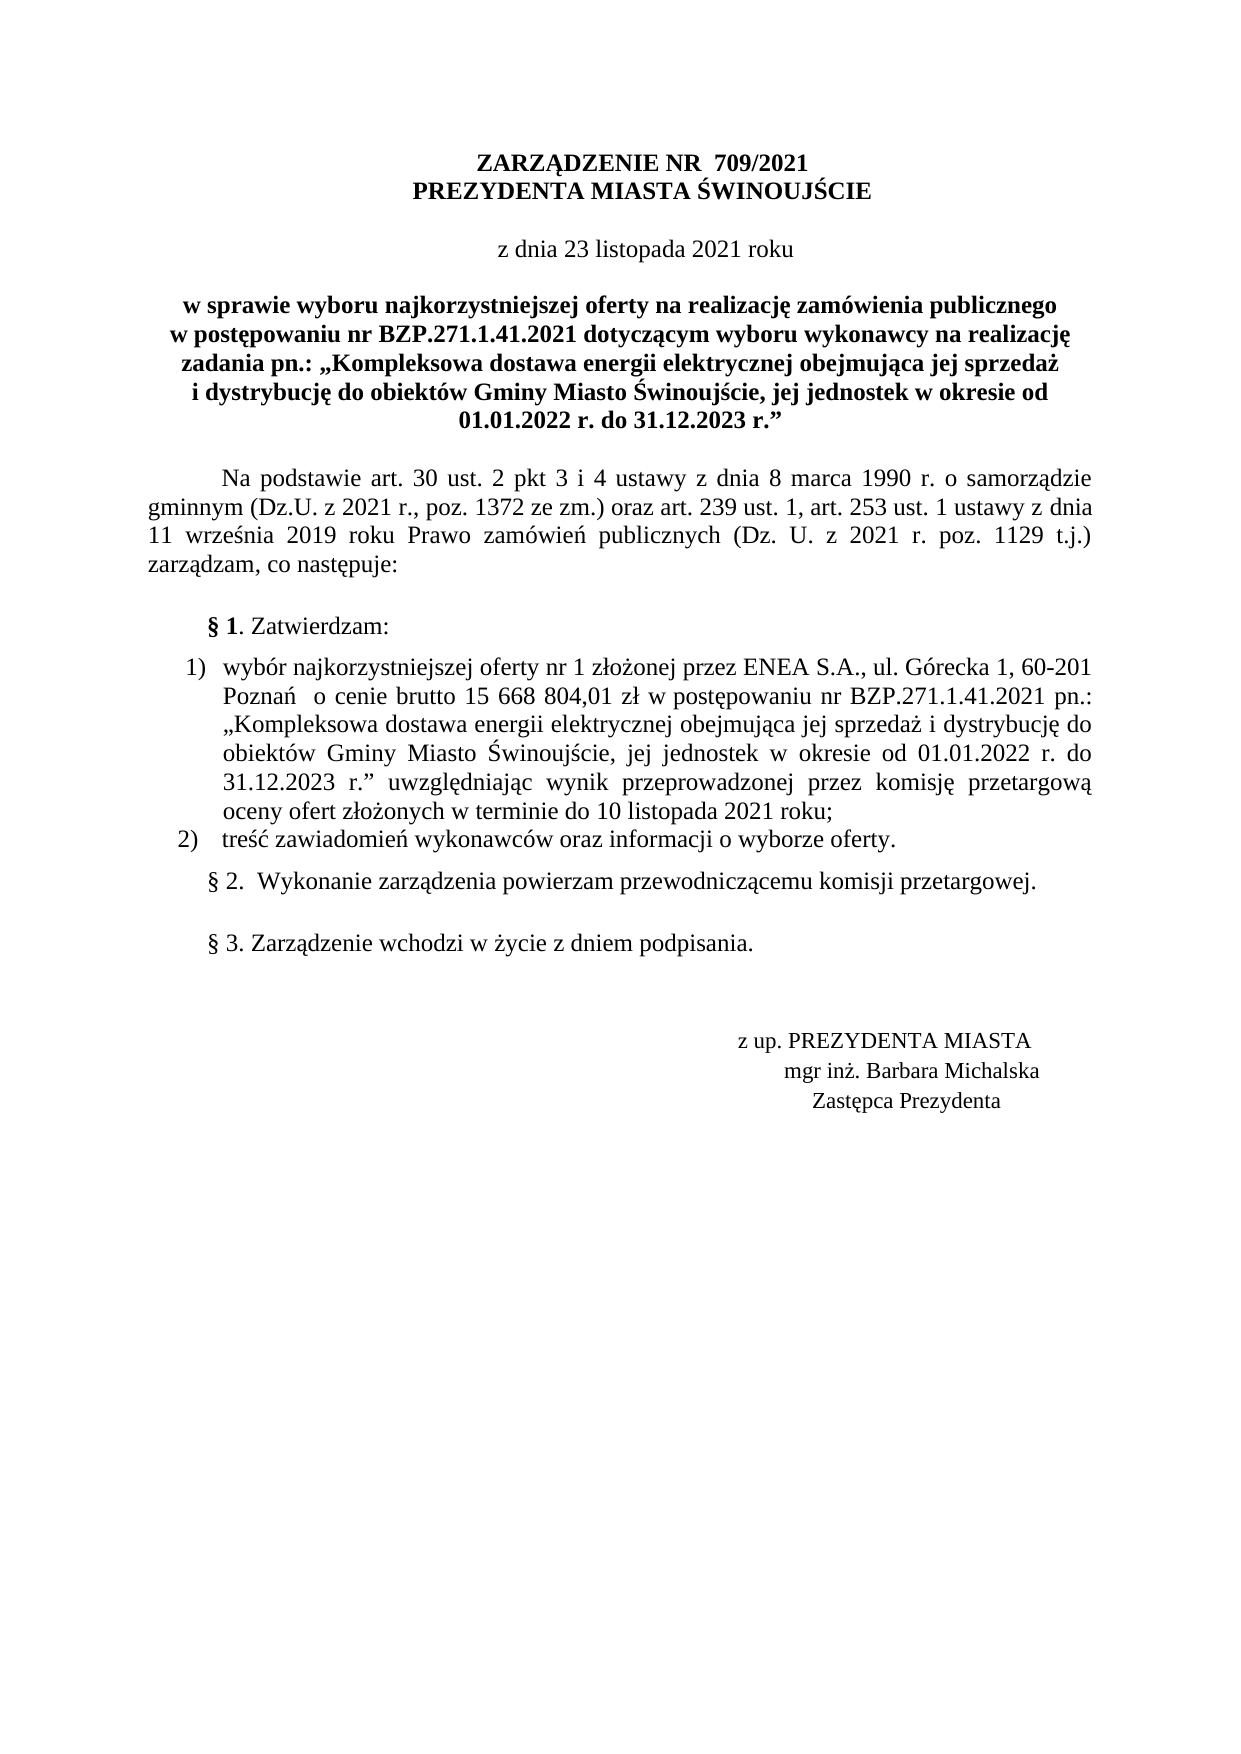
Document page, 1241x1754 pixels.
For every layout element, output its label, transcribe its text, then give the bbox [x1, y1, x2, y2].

list wybór najkorzystniejszej oferty nr 1 złożonej przez ENEA S.A., ul. Górecka 1, 60-201 Poznań o cenie brutto 15 668 804,01 zł w postępowaniu nr BZP.271.1.41.2021 pn.: „Kompleksowa dostawa energii elektrycznej obejmująca jej sprzedaż i dystrybucję do obiektów Gminy Miasto Świnoujście, jej jednostek w okresie od 01.01.2022 r. do 31.12.2023 r.” uwzględniając wynik przeprowadzonej przez komisję przetargową oceny ofert złożonych w terminie do 10 listopada 2021 roku; [185, 652, 1092, 824]
list treść zawiadomień wykonawców oraz informacji o wyborze oferty. [177, 824, 1092, 853]
text § 3. Zarządzenie wchodzi w życie z dniem podpisania. [148, 928, 1092, 956]
text mgr inż. Barbara Michalska [148, 1057, 1092, 1083]
text z up. PREZYDENTA MIASTA [738, 1027, 1092, 1053]
text § 2. Wykonanie zarządzenia powierzam przewodniczącemu komisji przetargowej. [148, 866, 1092, 894]
title PREZYDENTA MIASTA ŚWINOUJŚCIE [148, 176, 1092, 205]
text w sprawie wyboru najkorzystniejszej oferty na realizację zamówienia publicznego w postępowaniu nr BZP.271.1.41.2021 dotyczącym wyboru wykonawcy na realizację zadania pn.: „Kompleksowa dostawa energii elektrycznej obejmująca jej sprzedaż i dystrybucję do obiektów Gminy Miasto Świnoujście, jej jednostek w okresie od 01.01.2022 r. do 31.12.2023 r.” [148, 290, 1092, 434]
text § 1. Zatwierdzam: [148, 611, 1092, 639]
title ZARZĄDZENIE NR 709/2021 [148, 148, 1092, 176]
text Zastępca Prezydenta [148, 1087, 1092, 1113]
title z dnia 23 listopada 2021 roku [148, 234, 1092, 263]
text Na podstawie art. 30 ust. 2 pkt 3 i 4 ustawy z dnia 8 marca 1990 r. o samorządzie gminnym (Dz.U. z 2021 r., poz. 1372 ze zm.) oraz art. 239 ust. 1, art. 253 ust. 1 ustawy z dnia 11 września 2019 roku Prawo zamówień publicznych (Dz. U. z 2021 r. poz. 1129 t.j.) zarządzam, co następuje: [148, 463, 1092, 578]
